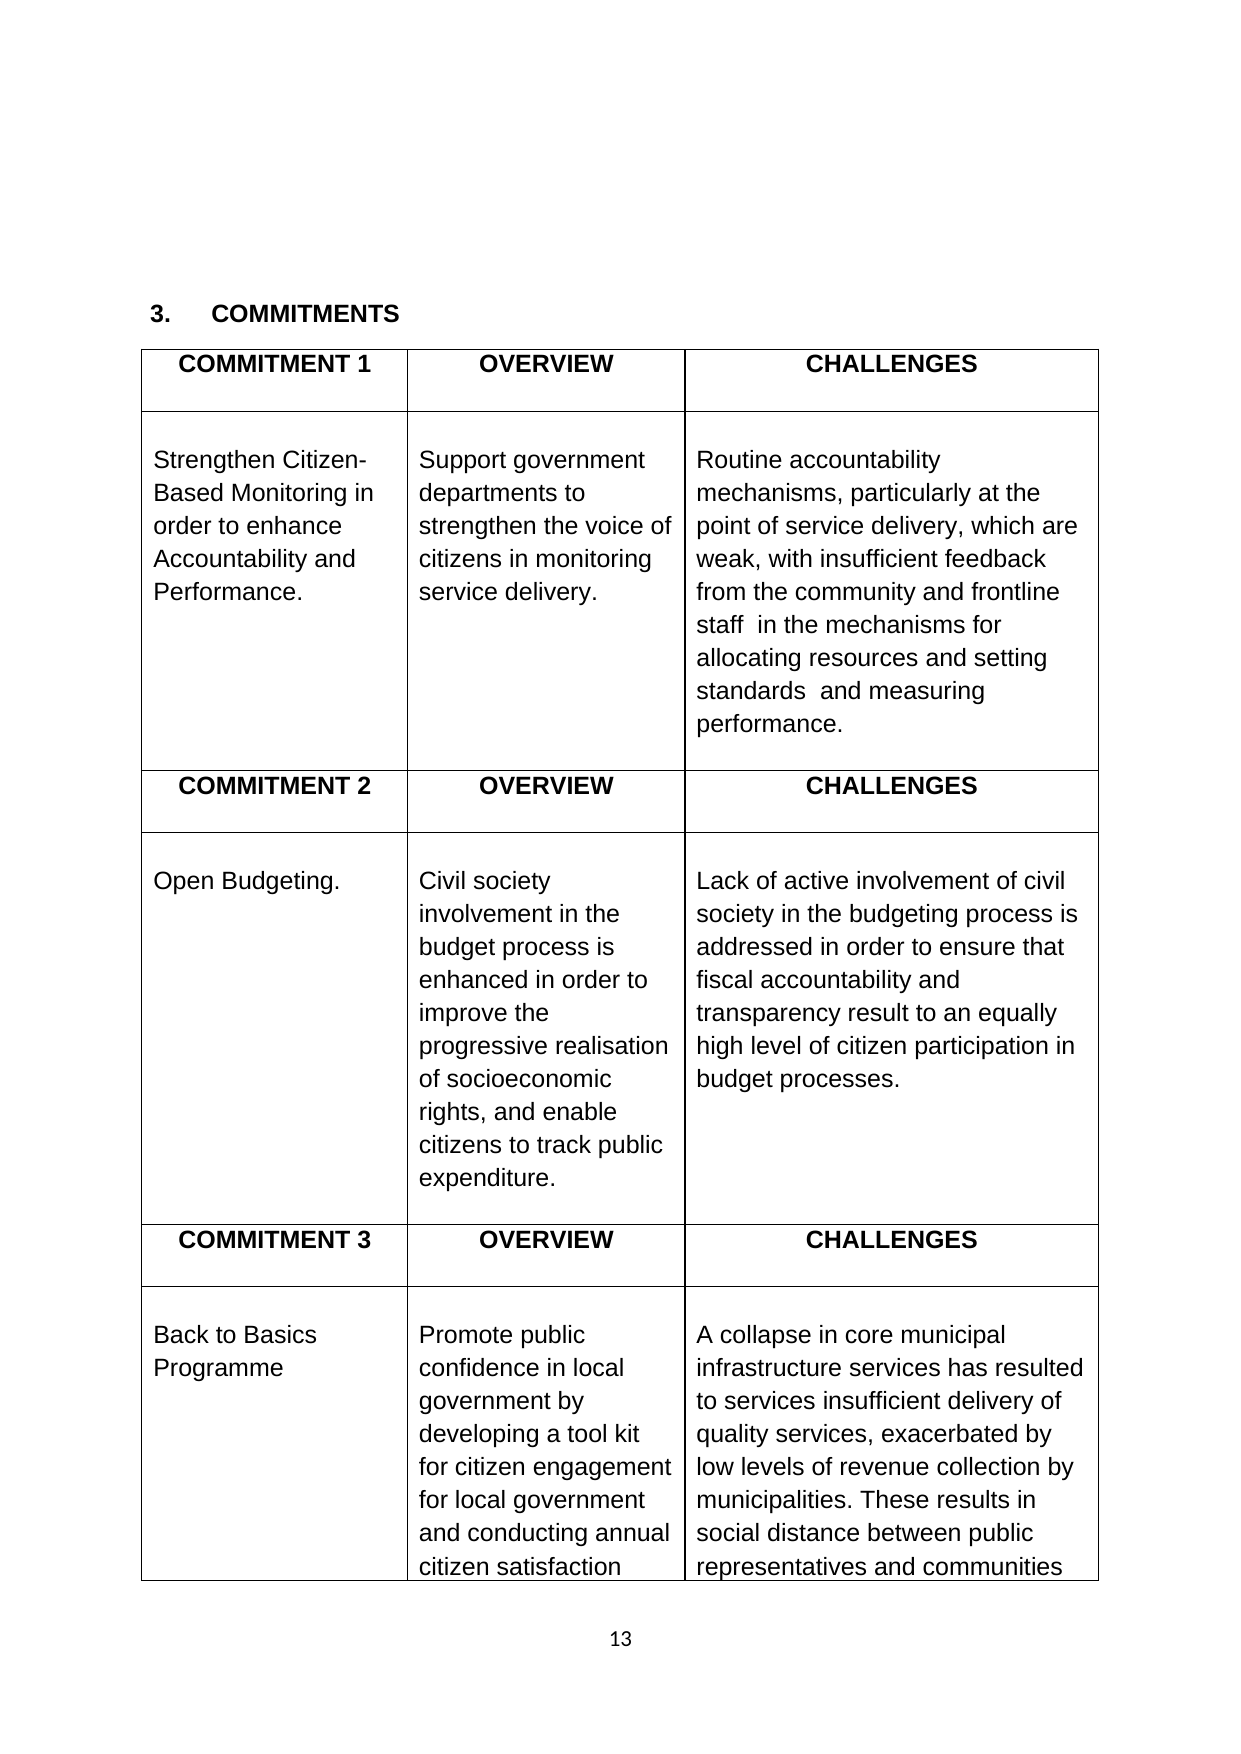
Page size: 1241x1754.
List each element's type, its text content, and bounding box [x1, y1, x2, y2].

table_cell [686, 1287, 1098, 1580]
table_cell CHALLENGES [686, 771, 1098, 832]
table_header CHALLENGES [686, 350, 1098, 411]
table_cell Civil society involvement in the budget process is enhanced in order to improve the progressive realisation of socioeconomic rights, and enable citizens to track public expenditure. [408, 833, 684, 1224]
table_cell COMMITMENT 2 [142, 771, 407, 832]
table_cell OVERVIEW [408, 1225, 684, 1286]
table_cell CHALLENGES [686, 1225, 1098, 1286]
table_cell OVERVIEW [408, 771, 684, 832]
table_header OVERVIEW [408, 350, 684, 411]
table_header COMMITMENT 1 [142, 350, 407, 411]
table_cell Routine accountability mechanisms, particularly at the point of service delivery, which are weak, with insufficient feedback from the community and frontline staff in the mechanisms for allocating resources and setting standards and measuring performance. [686, 412, 1098, 770]
table_cell Support government departments to strengthen the voice of citizens in monitoring service delivery. [408, 412, 684, 770]
table_cell Open Budgeting. [142, 833, 407, 1224]
table_cell Strengthen Citizen-Based Monitoring in order to enhance Accountability and Performance. [142, 412, 407, 770]
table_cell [408, 1287, 684, 1580]
table_cell Lack of active involvement of civil society in the budgeting process is addressed in order to ensure that fiscal accountability and transparency result to an equally high level of citizen participation in budget processes. [686, 833, 1098, 1224]
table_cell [142, 1287, 407, 1580]
list COMMITMENTS [150, 299, 1090, 327]
table_cell COMMITMENT 3 [142, 1225, 407, 1286]
